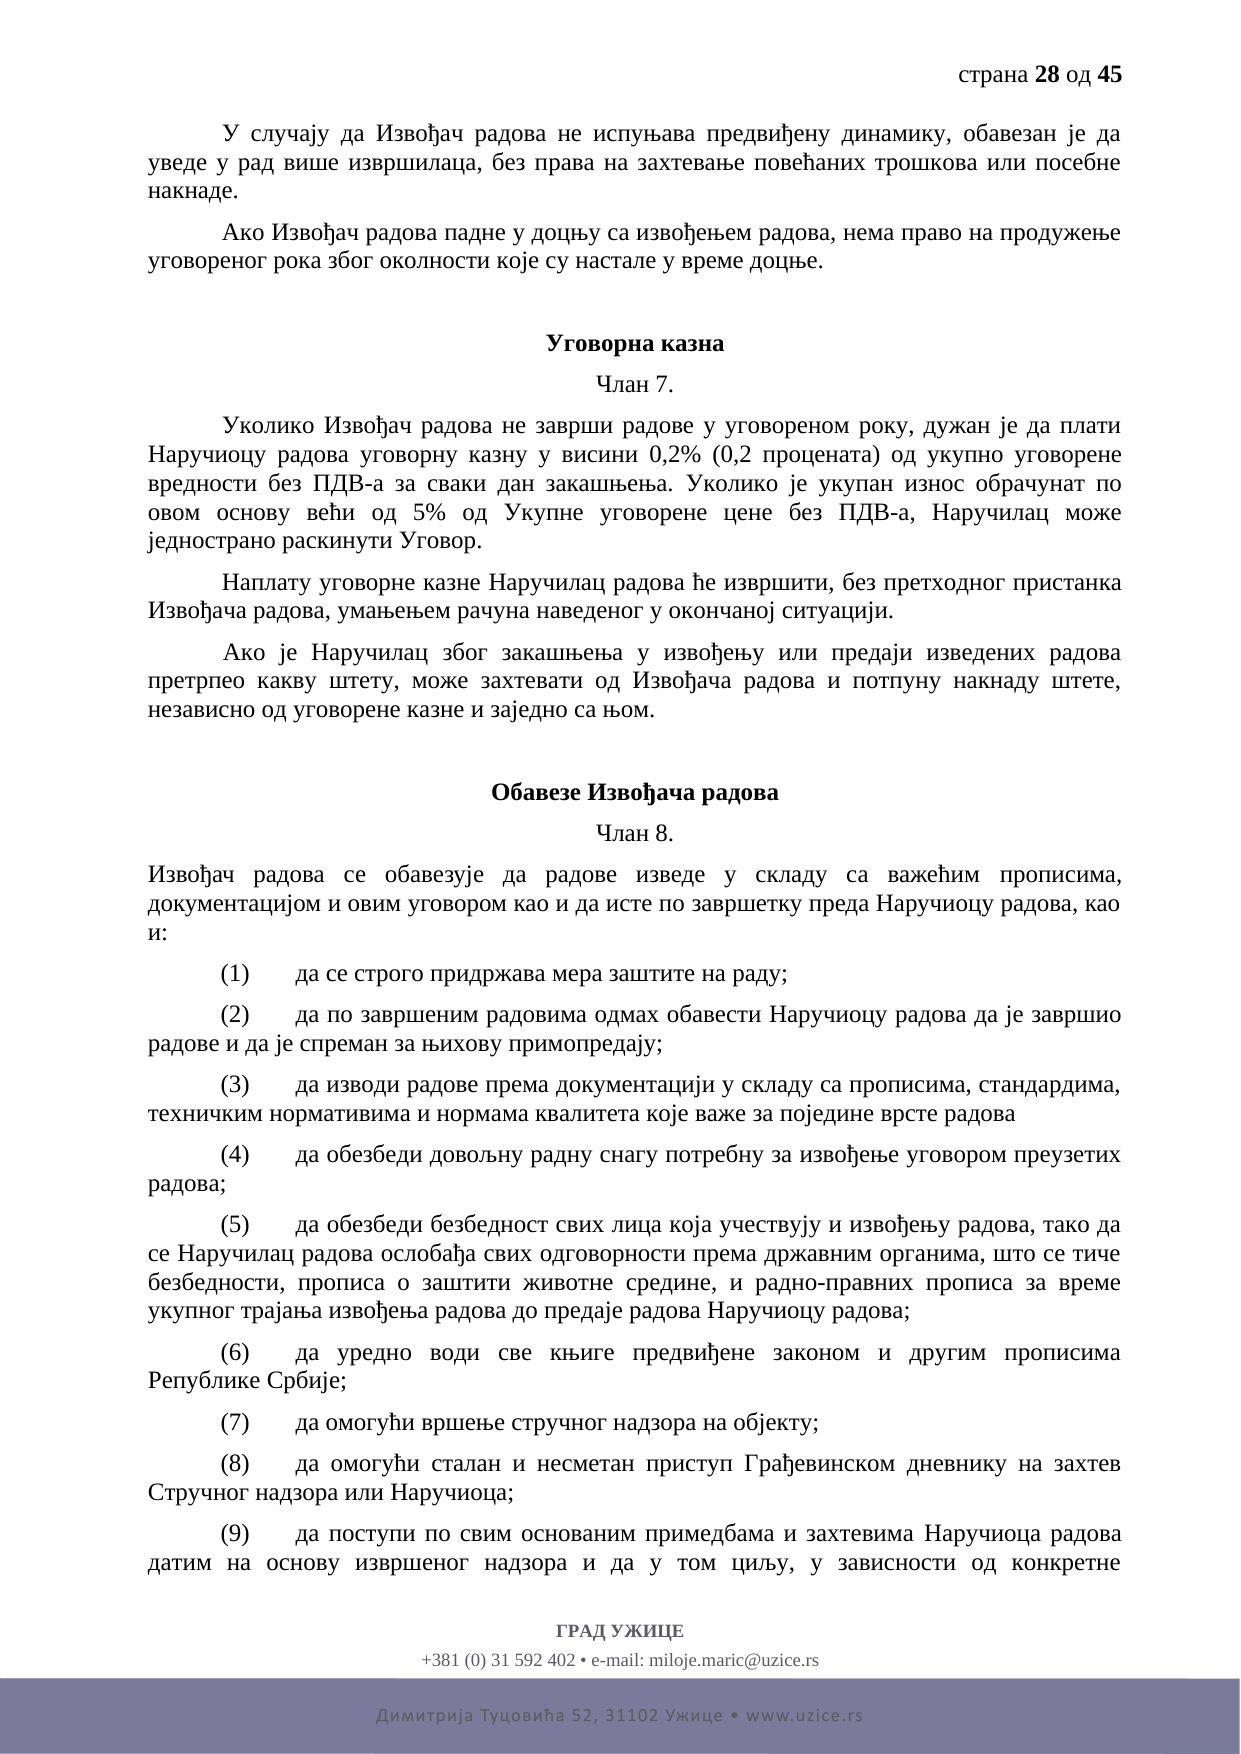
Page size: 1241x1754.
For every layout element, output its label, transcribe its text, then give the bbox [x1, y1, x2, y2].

list да уредно води све књиге предвиђене законом и другим прописима Републике Србије; [148, 1337, 1122, 1394]
list Извођач радова се обавезује да радове изведе у складу са важећим прописима, документацијом и овим уговором као и да исте по завршетку преда Наручиоцу радова, као и: [148, 859, 1122, 946]
list да омогући сталан и несметан приступ Грађевинском дневнику на захтев Стручног надзора или Наручиоца; [148, 1448, 1122, 1506]
list да се строго придржава мера заштите на раду; [148, 958, 1122, 987]
text Уговорна казна [148, 328, 1122, 357]
text Наплату уговорне казне Наручилац радова ће извршити, без претходног пристанка Извођача радова, умањењем рачуна наведеног у окончаној ситуацији. [148, 567, 1122, 624]
list да обезбеди довољну радну снагу потребну за извођење уговором преузетих радова; [148, 1139, 1122, 1197]
text Обавезе Извођача радова [148, 777, 1122, 806]
text У случају да Извођач радова не испуњава предвиђену динамику, обавезан је да уведе у рад више извршилаца, без права на захтевање повећаних трошкова или посебне накнаде. [148, 118, 1122, 204]
text Члан 8. [148, 818, 1122, 847]
list да по завршеним радовима одмах обавести Наручиоцу радова да је завршио радове и да је спреман за њихову примопредају; [148, 999, 1122, 1057]
text Ако је Наручилац због закашњења у извођењу или предаји изведених радова претрпео какву штету, може захтевати од Извођача радова и потпуну накнаду штете, независно од уговорене казне и заједно са њом. [148, 637, 1122, 723]
text Ако Извођач радова падне у доцњу са извођењем радова, нема право на продужење уговореног рока због околности које су настале у време доцње. [148, 217, 1122, 274]
text Члан 7. [148, 369, 1122, 398]
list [148, 1518, 1122, 1576]
list да изводи радове према документацији у складу са прописима, стандардима, техничким нормативима и нормама квалитета које важе за поједине врсте радова [148, 1069, 1122, 1127]
text Уколико Извођач радова не заврши радове у уговореном року, дужан је да плати Наручиоцу радова уговорну казну у висини 0,2% (0,2 проценатa) од укупно уговорене вредности без ПДВ-а за сваки дан закашњења. Уколико је укупан износ обрачунат по овом основу већи од 5% од Укупне уговорене цене без ПДВ-а, Наручилац може једнострано раскинути Уговор. [148, 411, 1122, 554]
list да омогући вршење стручног надзора на објекту; [148, 1407, 1122, 1436]
list да обезбеди безбедност свих лица која учествују и извођењу радова, тако да се Наручилац радова ослобађа свих одговорности према државним органима, што се тиче безбедности, прописа о заштити животне средине, и радно-правних прописа за време укупног трајања извођења радова до предаје радова Наручиоцу радова; [148, 1209, 1122, 1324]
picture [0, 1677, 1240, 1754]
